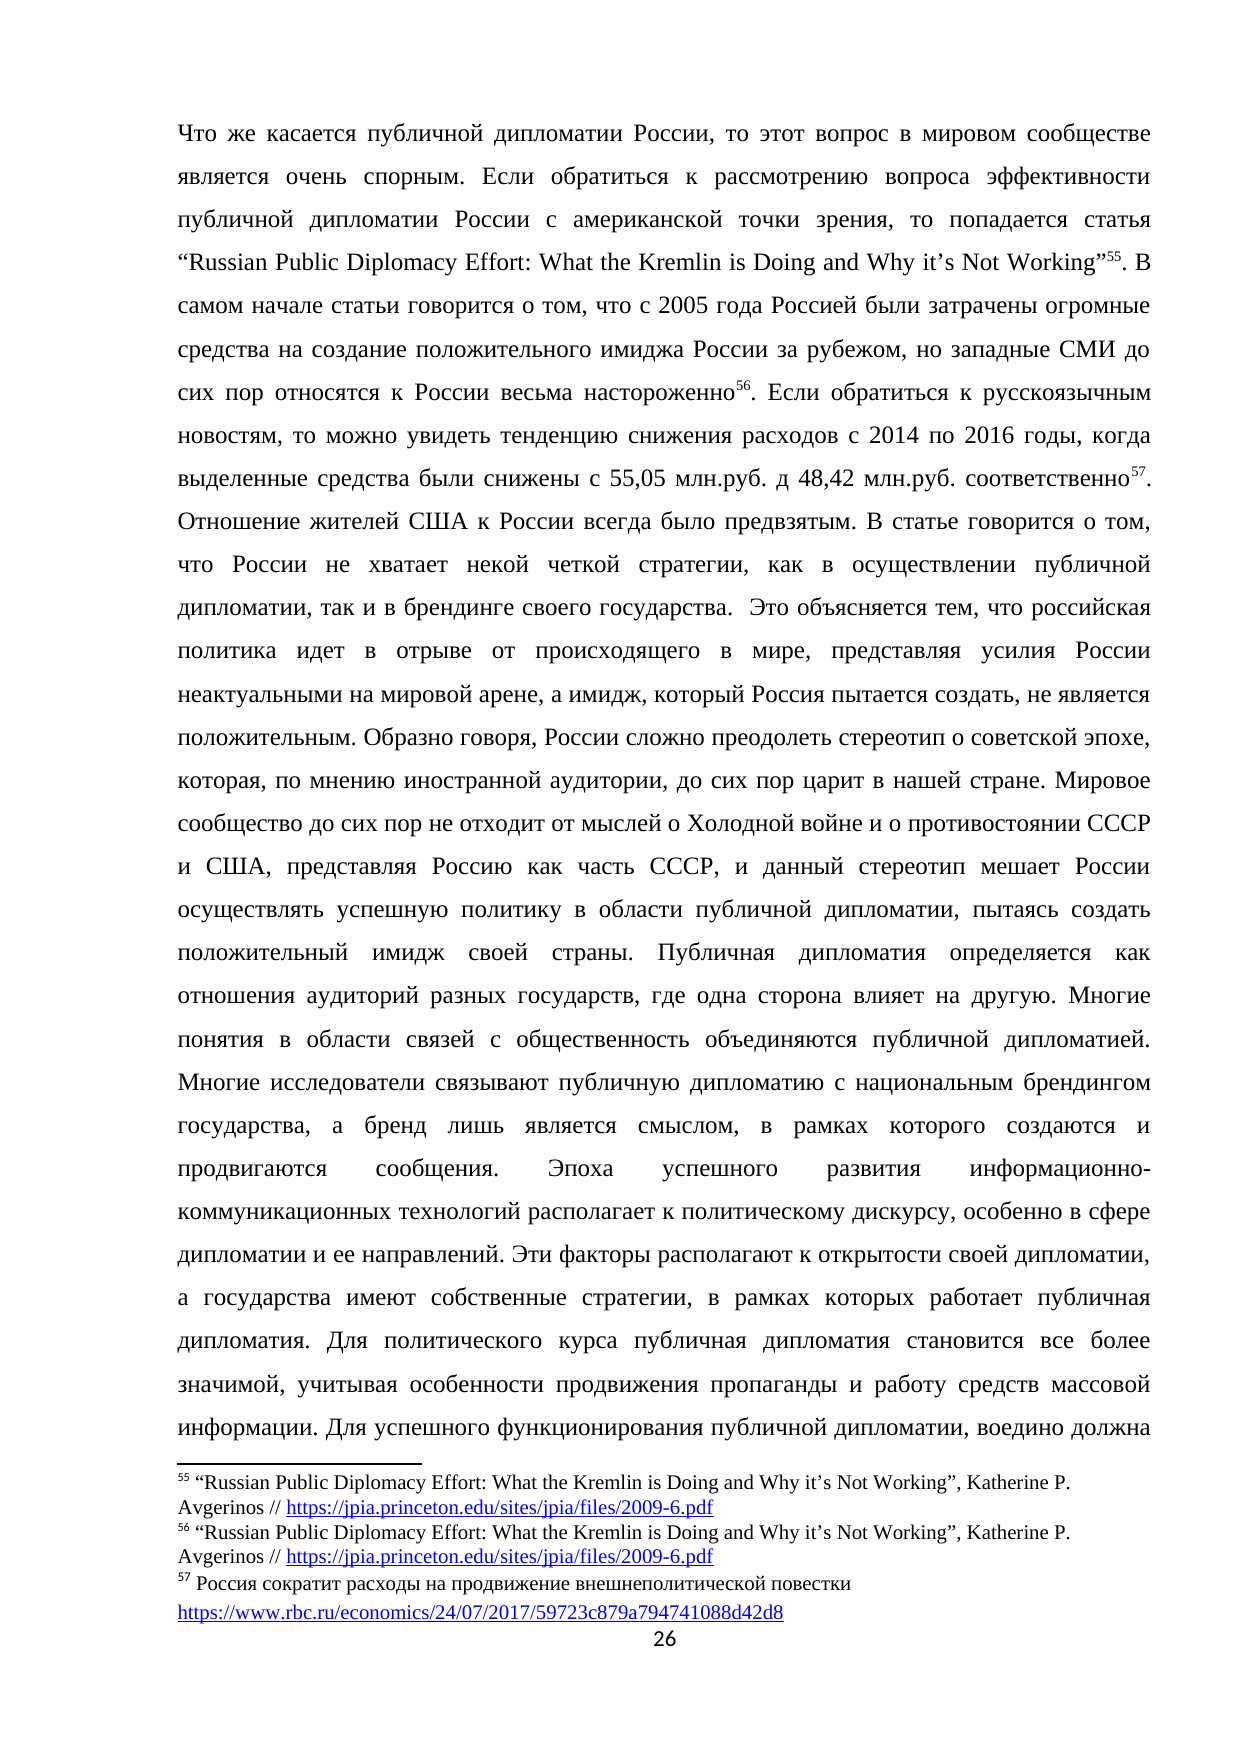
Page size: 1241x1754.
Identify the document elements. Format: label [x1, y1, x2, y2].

text [177, 118, 1152, 1441]
